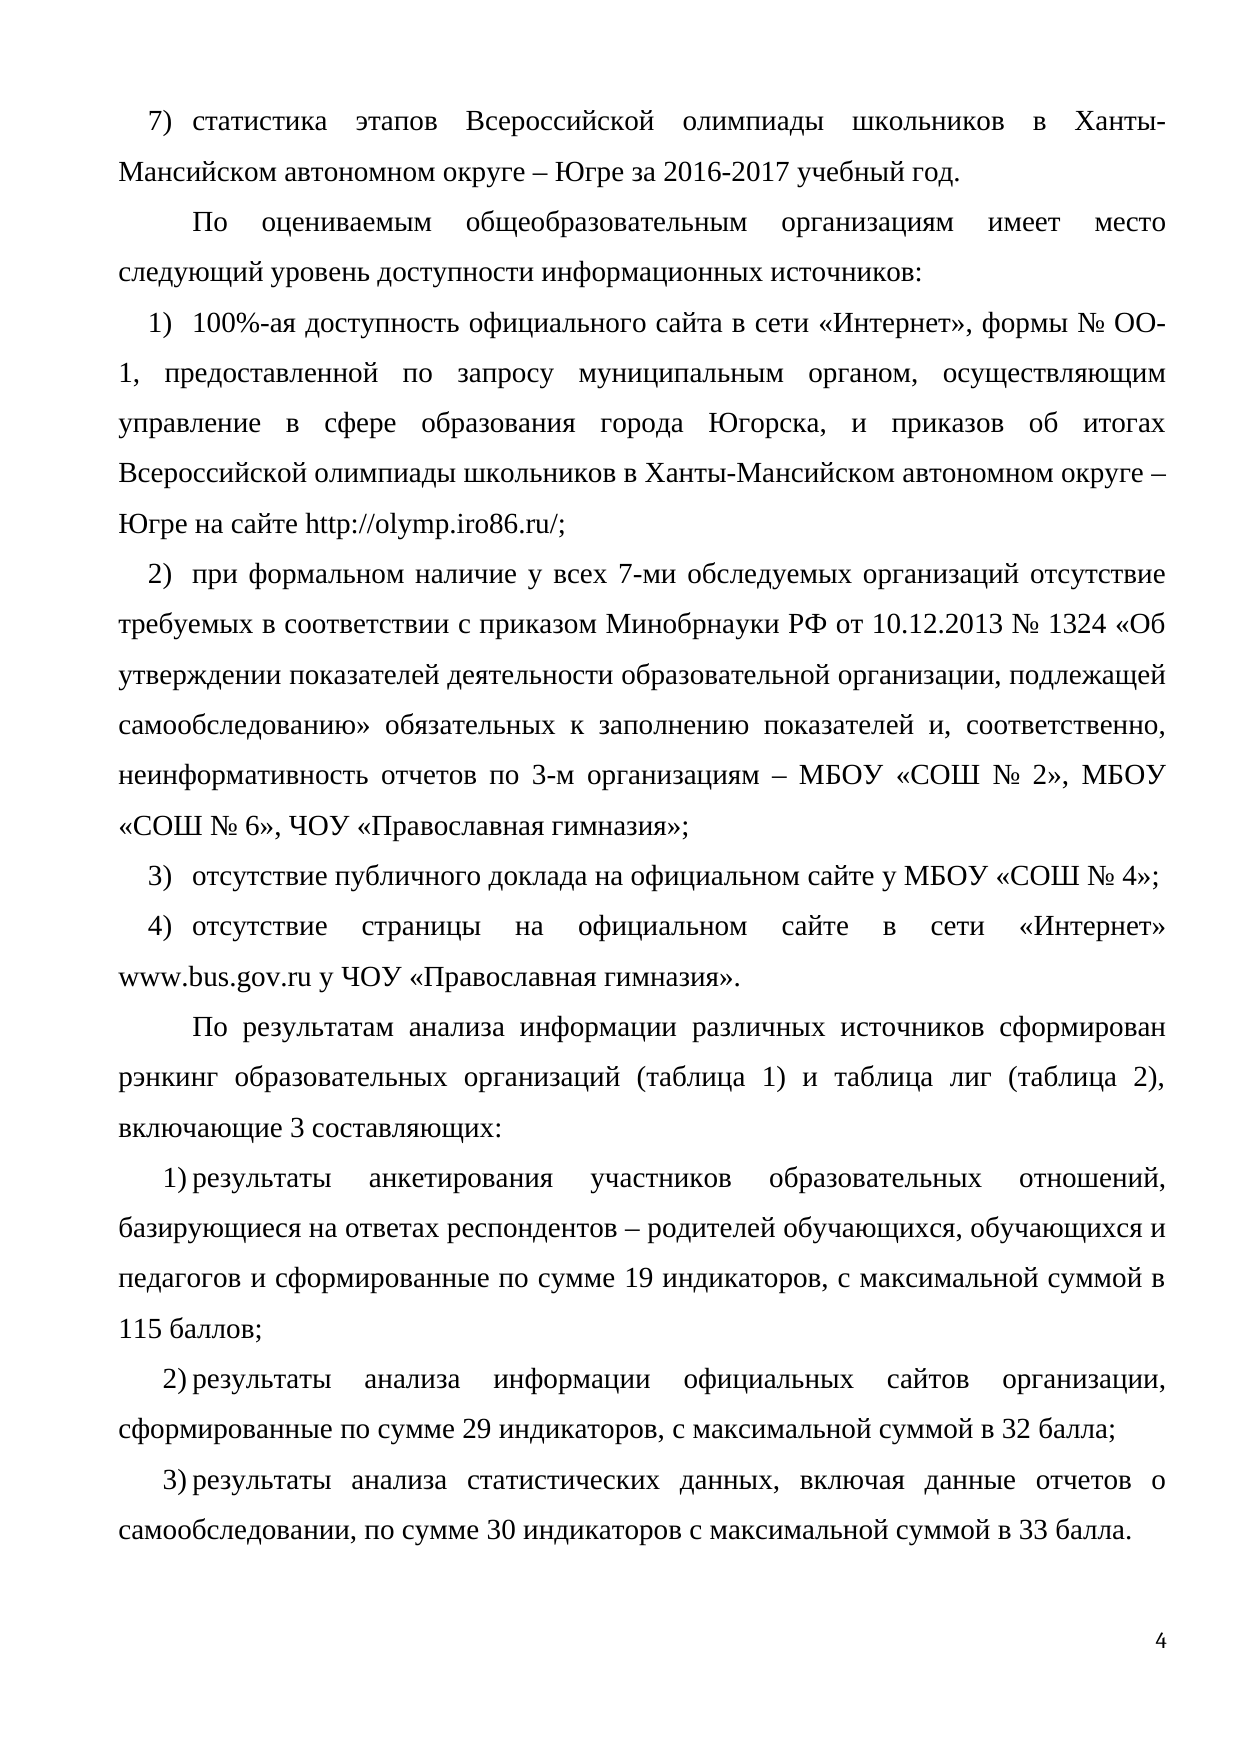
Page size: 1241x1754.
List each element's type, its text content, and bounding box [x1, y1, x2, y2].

list отсутствие страницы на официальном сайте в сети «Интернет» www.bus.gov.ru у ЧОУ «Православная гимназия». [118, 908, 1167, 992]
text По результатам анализа информации различных источников сформирован рэнкинг образовательных организаций (таблица 1) и таблица лиг (таблица 2), включающие 3 составляющих: [118, 1009, 1167, 1143]
list результаты анализа статистических данных, включая данные отчетов о самообследовании, по сумме 30 индикаторов с максимальной суммой в 33 балла. [118, 1462, 1167, 1546]
list результаты анализа информации официальных сайтов организации, сформированные по сумме 29 индикаторов, с максимальной суммой в 32 балла; [118, 1361, 1167, 1445]
list отсутствие публичного доклада на официальном сайте у МБОУ «СОШ № 4»; [118, 858, 1167, 892]
text По оцениваемым общеобразовательным организациям имеет место следующий уровень доступности информационных источников: [118, 204, 1167, 288]
list при формальном наличие у всех 7-ми обследуемых организаций отсутствие требуемых в соответствии с приказом Минобрнауки РФ от 10.12.2013 № 1324 «Об утверждении показателей деятельности образовательной организации, подлежащей самообследованию» обязательных к заполнению показателей и, соответственно, неинформативность отчетов по 3-м организациям – МБОУ «СОШ № 2», МБОУ «СОШ № 6», ЧОУ «Православная гимназия»; [118, 556, 1167, 841]
list статистика этапов Всероссийской олимпиады школьников в Ханты-Мансийском автономном округе – Югре за 2016-2017 учебный год. [118, 103, 1167, 187]
list 100%-ая доступность официального сайта в сети «Интернет», формы № ОО-1, предоставленной по запросу муниципальным органом, осуществляющим управление в сфере образования города Югорска, и приказов об итогах Всероссийской олимпиады школьников в Ханты-Мансийском автономном округе – Югре на сайте http://olymp.iro86.ru/; [118, 305, 1167, 539]
list результаты анкетирования участников образовательных отношений, базирующиеся на ответах респондентов – родителей обучающихся, обучающихся и педагогов и сформированные по сумме 19 индикаторов, с максимальной суммой в 115 баллов; [118, 1160, 1167, 1344]
